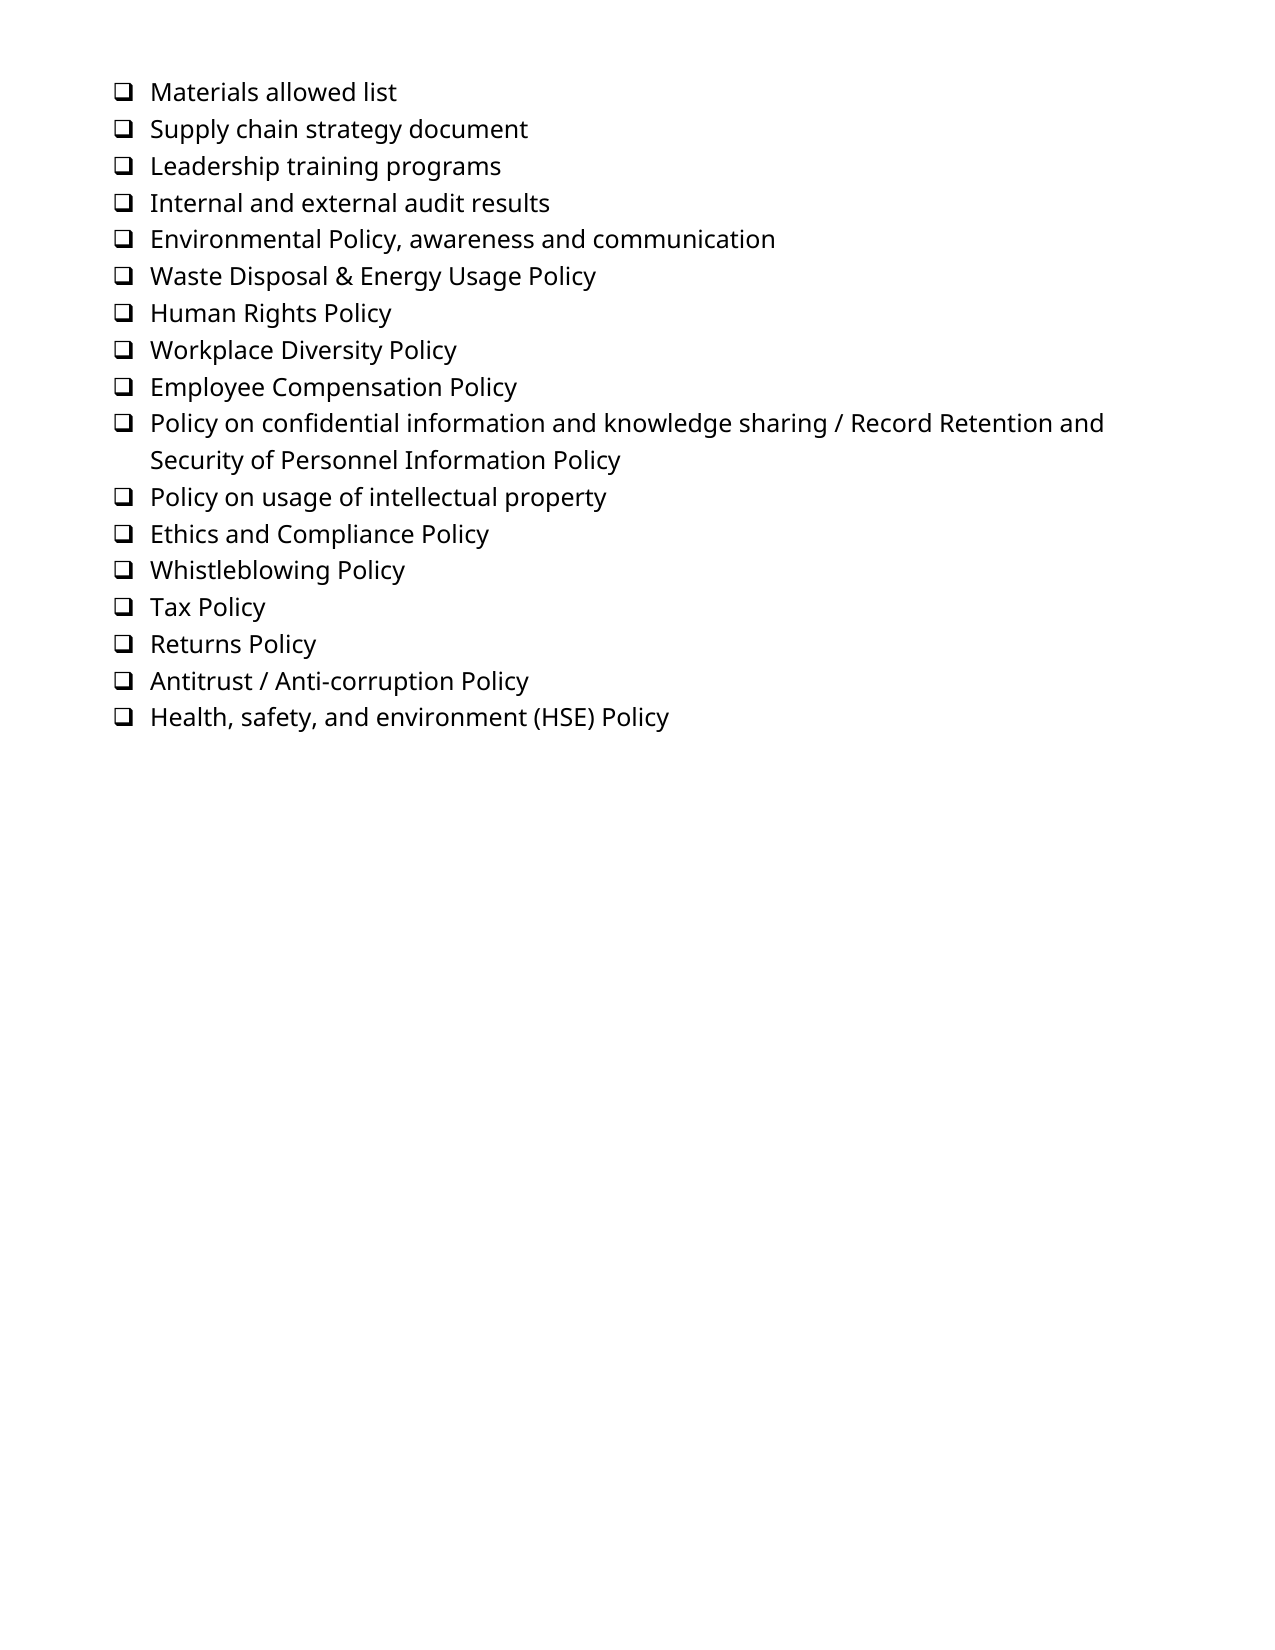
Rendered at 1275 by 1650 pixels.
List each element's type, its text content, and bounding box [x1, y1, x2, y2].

list Environmental Policy, awareness and communication [112, 222, 1200, 256]
list Ethics and Compliance Policy [112, 516, 1200, 550]
list Antitrust / Anti-corruption Policy [112, 663, 1200, 697]
list Workplace Diversity Policy [112, 332, 1200, 366]
list Waste Disposal & Energy Usage Policy [112, 259, 1200, 293]
list Materials allowed list [112, 75, 1200, 109]
list Tax Policy [112, 590, 1200, 624]
list Returns Policy [112, 627, 1200, 661]
list Policy on usage of intellectual property [112, 479, 1200, 513]
list Policy on confidential information and knowledge sharing / Record Retention and Security of Personnel Information Policy [112, 406, 1200, 477]
list Whistleblowing Policy [112, 553, 1200, 587]
list Internal and external audit results [112, 185, 1200, 219]
list Health, safety, and environment (HSE) Policy [112, 700, 1200, 734]
list Leadership training programs [112, 148, 1200, 183]
list Human Rights Policy [112, 296, 1200, 330]
list Employee Compensation Policy [112, 369, 1200, 403]
list Supply chain strategy document [112, 112, 1200, 146]
